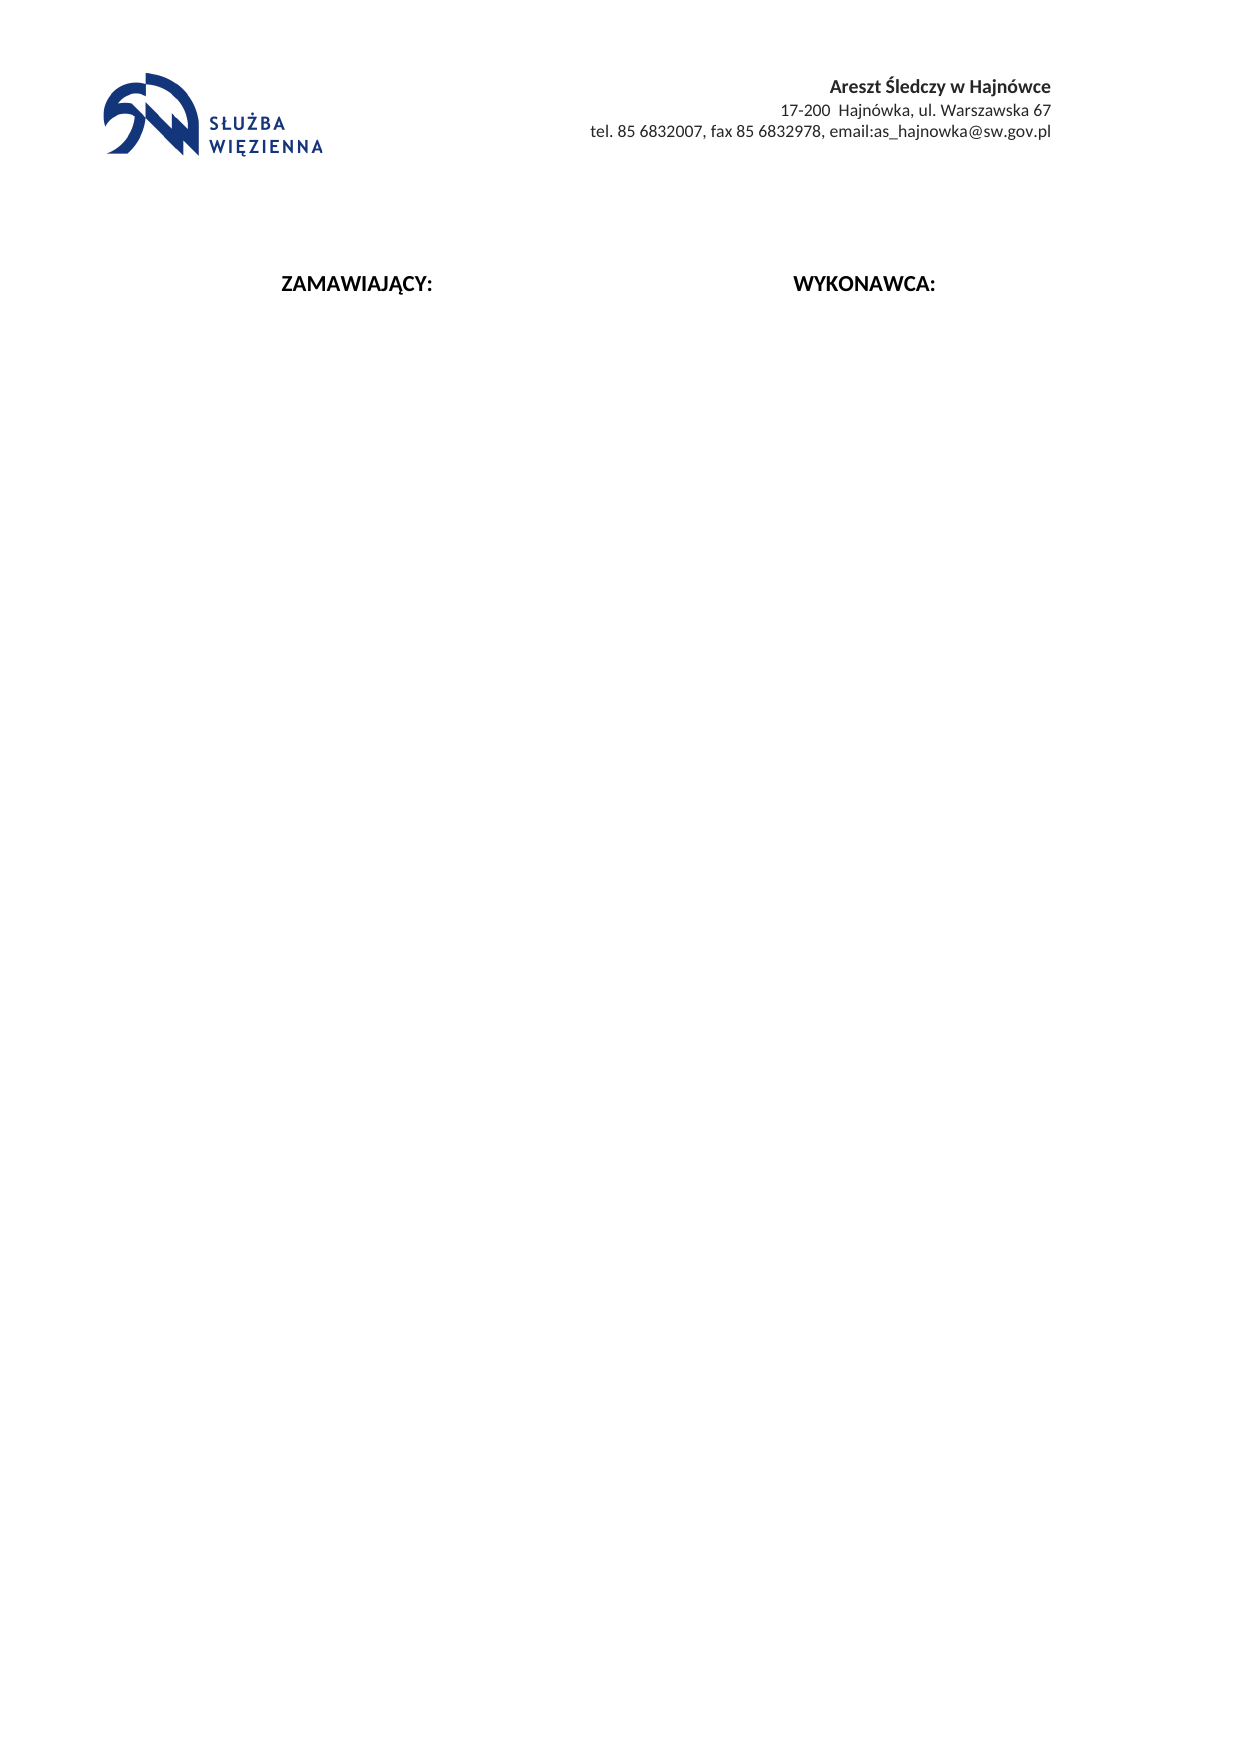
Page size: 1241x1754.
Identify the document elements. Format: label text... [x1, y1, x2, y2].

text ZAMAWIAJĄCY: WYKONAWCA: [148, 269, 1093, 297]
picture [103, 73, 323, 157]
